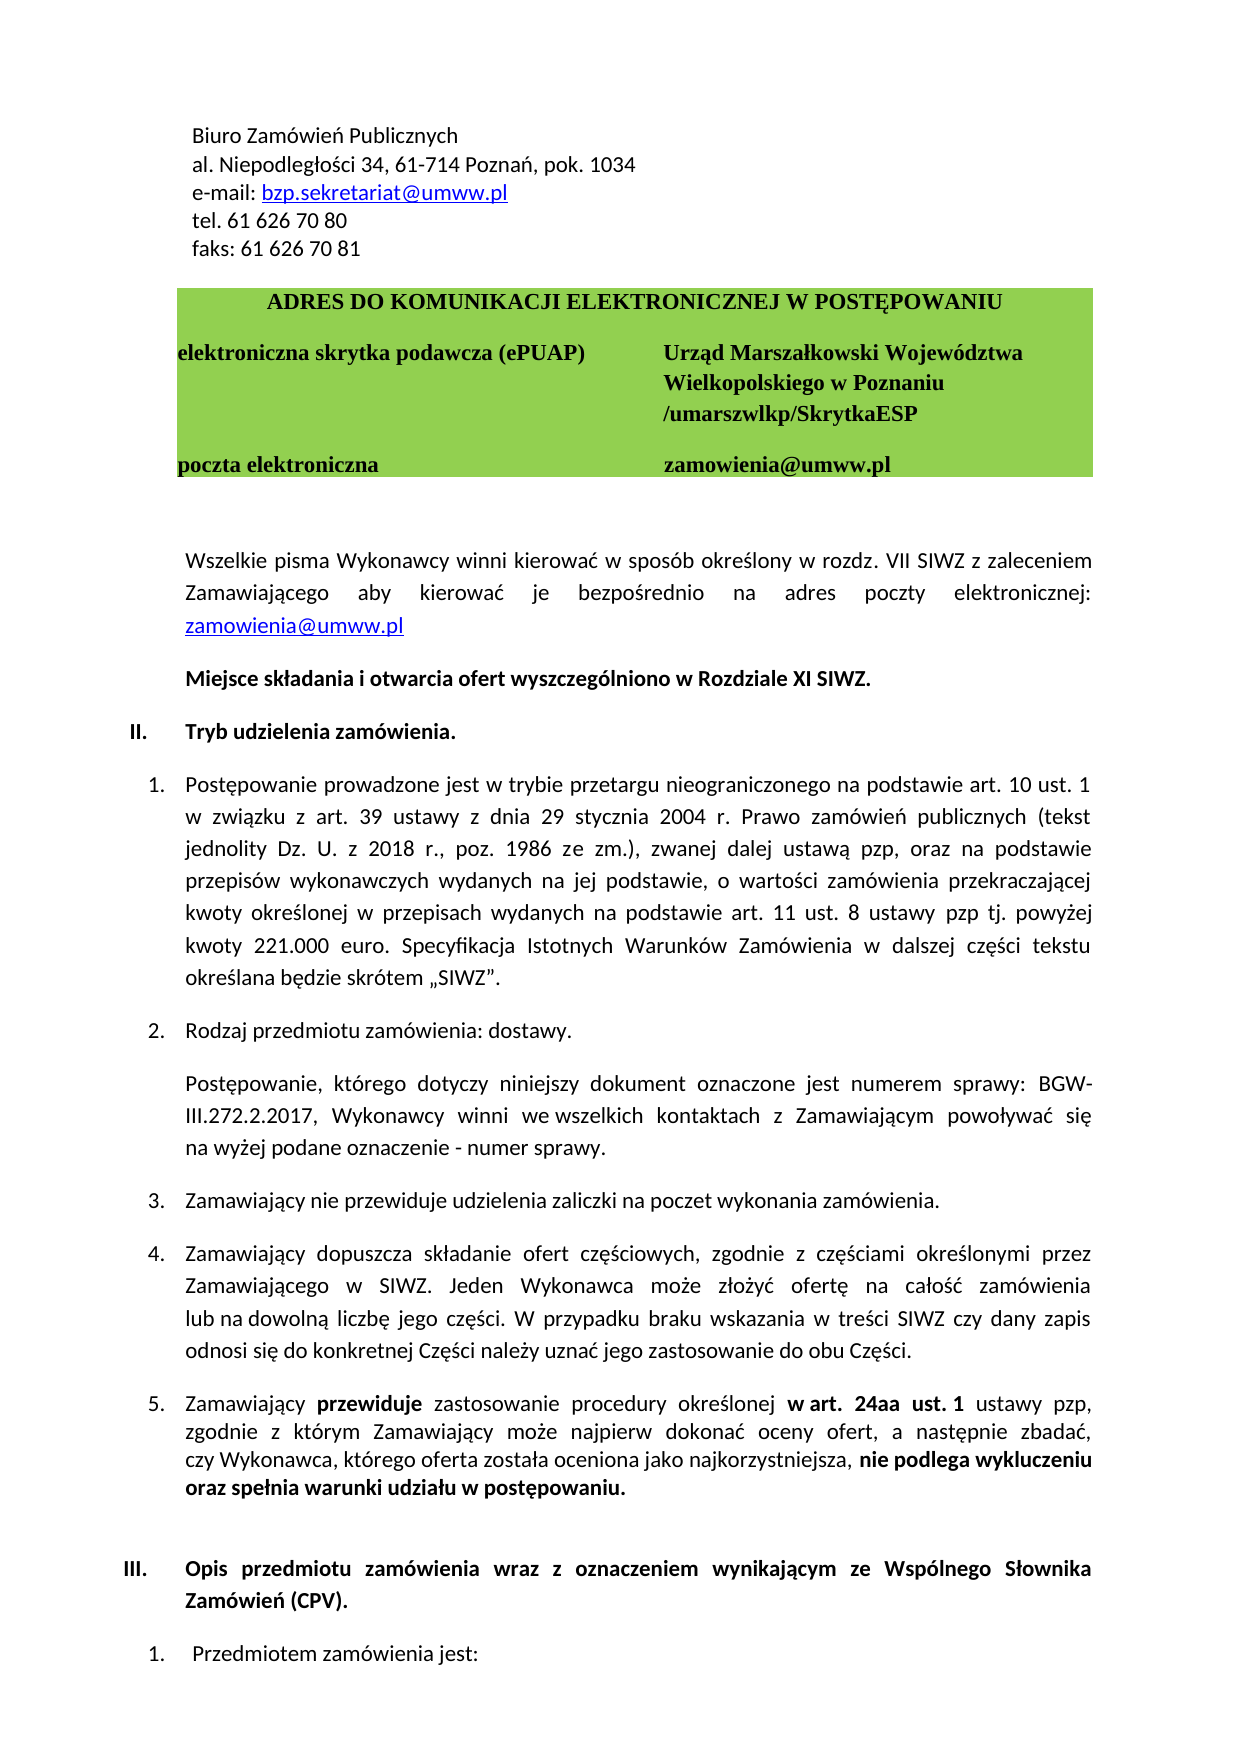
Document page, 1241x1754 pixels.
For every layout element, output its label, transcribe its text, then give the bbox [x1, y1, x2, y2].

text poczta elektroniczna zamowienia@umww.pl [177, 451, 1093, 477]
list Zamawiający przewiduje zastosowanie procedury określonej w art. 24aa ust. 1 ustawy pzp, zgodnie z którym Zamawiający może najpierw dokonać oceny ofert, a następnie zbadać, czy Wykonawca, którego oferta została oceniona jako najkorzystniejsza, nie podlega wykluczeniu oraz spełnia warunki udziału w postępowaniu. [148, 1389, 1093, 1501]
text elektroniczna skrytka podawcza (ePUAP) Urząd Marszałkowski Województwa Wielkopolskiego w Poznaniu /umarszwlkp/SkrytkaESP [177, 339, 1093, 426]
text ADRES DO KOMUNIKACJI ELEKTRONICZNEJ W POSTĘPOWANIU [177, 288, 1093, 314]
text 1. Przedmiotem zamówienia jest: [148, 1639, 1093, 1667]
list Postępowanie prowadzone jest w trybie przetargu nieograniczonego na podstawie art. 10 ust. 1 w związku z art. 39 ustawy z dnia 29 stycznia 2004 r. Prawo zamówień publicznych (tekst jednolity Dz. U. z 2018 r., poz. 1986 ze zm.), zwanej dalej ustawą pzp, oraz na podstawie przepisów wykonawczych wydanych na jej podstawie, o wartości zamówienia przekraczającej kwoty określonej w przepisach wydanych na podstawie art. 11 ust. 8 ustawy pzp tj. powyżej kwoty 221.000 euro. Specyfikacja Istotnych Warunków Zamówienia w dalszej części tekstu określana będzie skrótem „SIWZ”. [148, 770, 1093, 991]
text Wszelkie pisma Wykonawcy winni kierować w sposób określony w rozdz. VII SIWZ z zaleceniem Zamawiającego aby kierować je bezpośrednio na adres poczty elektronicznej: zamowienia@umww.pl [185, 546, 1093, 639]
list Biuro Zamówień Publicznych [192, 122, 1093, 150]
subtitle Tryb udzielenia zamówienia. [148, 717, 1093, 745]
text Postępowanie, którego dotyczy niniejszy dokument oznaczone jest numerem sprawy: BGW-III.272.2.2017, Wykonawcy winni we wszelkich kontaktach z Zamawiającym powoływać się na wyżej podane oznaczenie - numer sprawy. [185, 1069, 1093, 1161]
list Zamawiający nie przewiduje udzielenia zaliczki na poczet wykonania zamówienia. [148, 1186, 1093, 1214]
list e-mail: bzp.sekretariat@umww.pl [192, 178, 1093, 206]
list tel. 61 626 70 80 [192, 206, 1093, 234]
list Zamawiający dopuszcza składanie ofert częściowych, zgodnie z częściami określonymi przez Zamawiającego w SIWZ. Jeden Wykonawca może złożyć ofertę na całość zamówienia lub na dowolną liczbę jego części. W przypadku braku wskazania w treści SIWZ czy dany zapis odnosi się do konkretnej Części należy uznać jego zastosowanie do obu Części. [148, 1239, 1093, 1364]
list faks: 61 626 70 81 [192, 234, 1093, 262]
list al. Niepodległości 34, 61-714 Poznań, pok. 1034 [192, 150, 1093, 178]
subtitle Opis przedmiotu zamówienia wraz z oznaczeniem wynikającym ze Wspólnego Słownika Zamówień (CPV). [148, 1554, 1093, 1614]
text Miejsce składania i otwarcia ofert wyszczególniono w Rozdziale XI SIWZ. [185, 664, 1093, 692]
list Rodzaj przedmiotu zamówienia: dostawy. [148, 1016, 1093, 1044]
